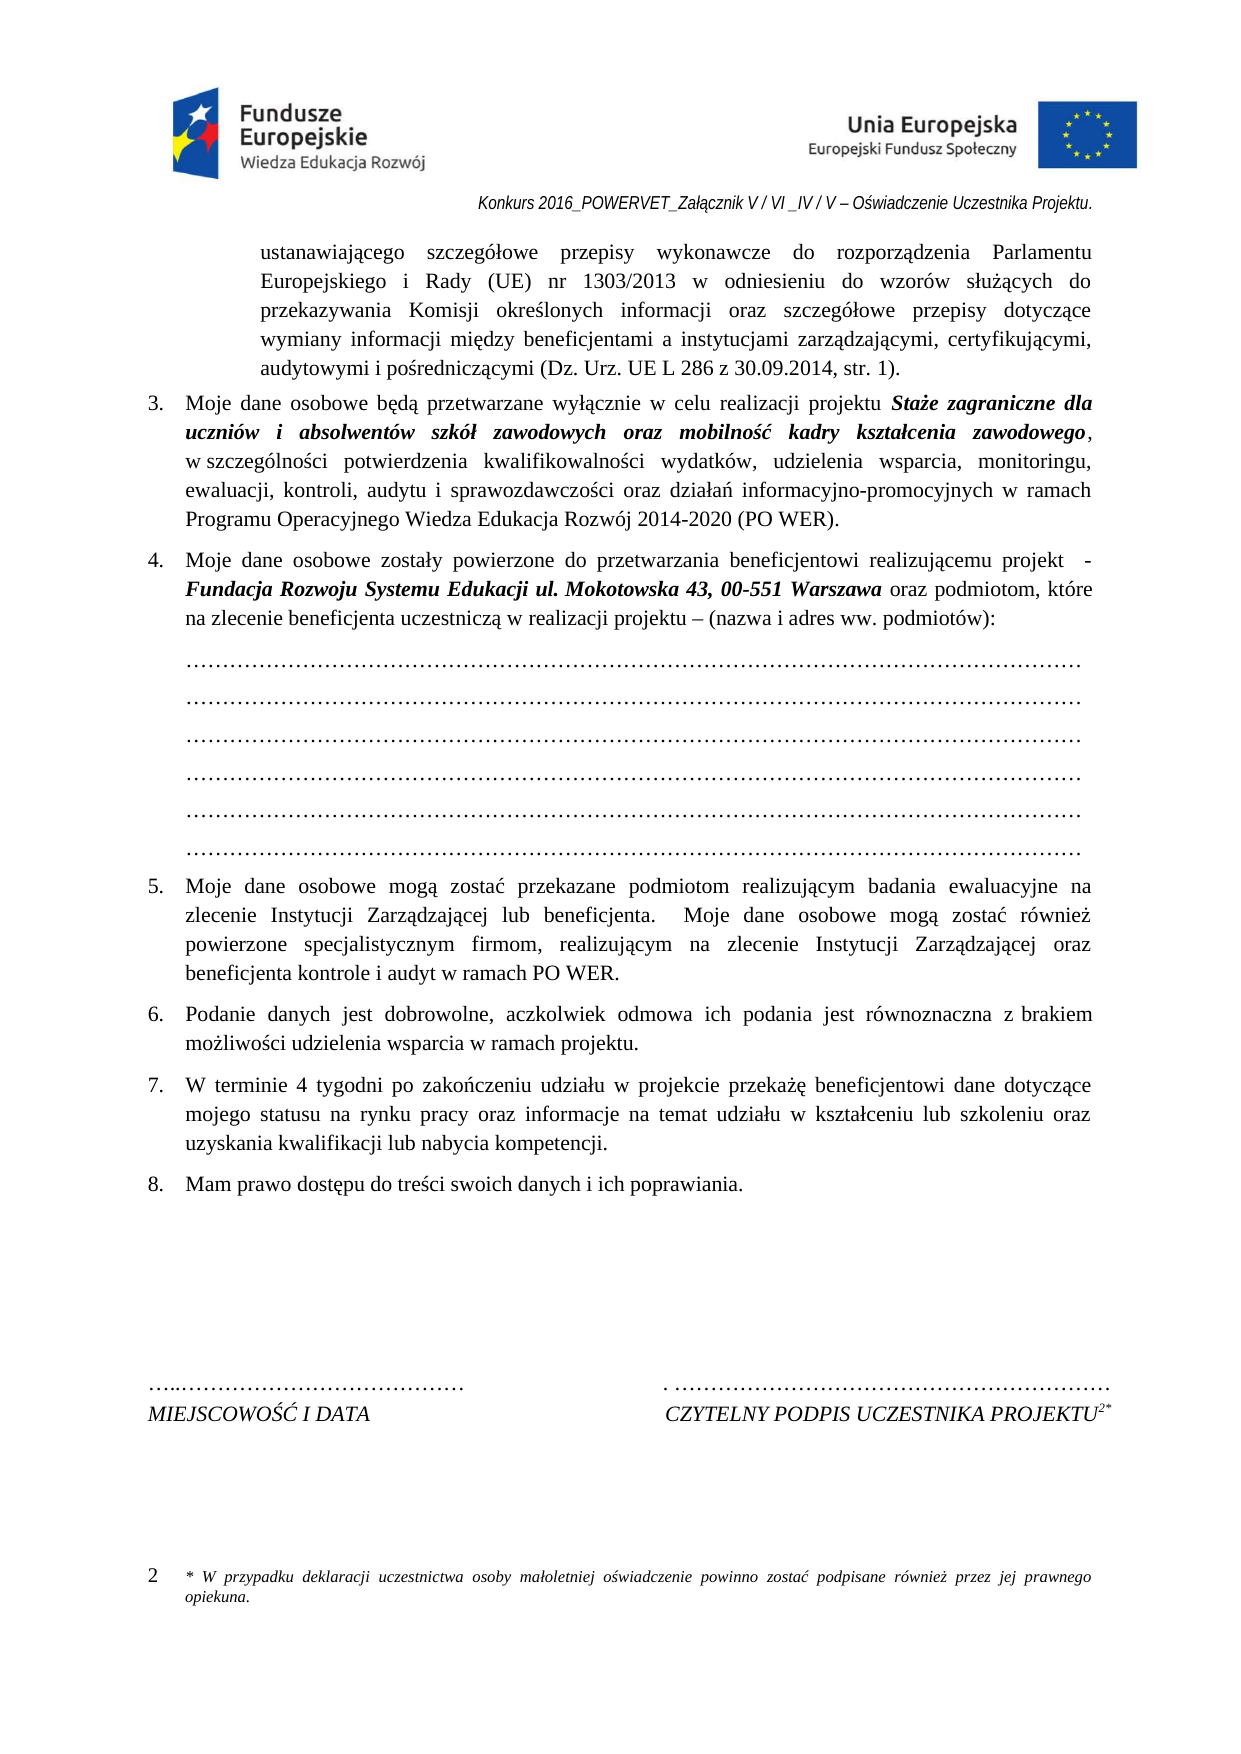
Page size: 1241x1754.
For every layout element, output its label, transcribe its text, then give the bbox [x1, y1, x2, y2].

table_cell CZYTELNY PODPIS UCZESTNIKA PROJEKTU* [505, 1401, 1122, 1433]
text …………………………………………………………………………………………………………… [185, 722, 1093, 747]
text …………………………………………………………………………………………………………… [185, 684, 1093, 709]
list Moje dane osobowe mogą zostać przekazane podmiotom realizującym badania ewaluacyjne na zlecenie Instytucji Zarządzającej lub beneficjenta. Moje dane osobowe mogą zostać również powierzone specjalistycznym firmom, realizującym na zlecenie Instytucji Zarządzającej oraz beneficjenta kontrole i audyt w ramach PO WER. [148, 873, 1093, 985]
list Mam prawo dostępu do treści swoich danych i ich poprawiania. [148, 1171, 1093, 1196]
list Podanie danych jest dobrowolne, aczkolwiek odmowa ich podania jest równoznaczna z brakiem możliwości udzielenia wsparcia w ramach projektu. [148, 1001, 1093, 1055]
list Moje dane osobowe będą przetwarzane wyłącznie w celu realizacji projektu Staże zagraniczne dla uczniów i absolwentów szkół zawodowych oraz mobilność kadry kształcenia zawodowego, w szczególności potwierdzenia kwalifikowalności wydatków, udzielenia wsparcia, monitoringu, ewaluacji, kontroli, audytu i sprawozdawczości oraz działań informacyjno-promocyjnych w ramach Programu Operacyjnego Wiedza Edukacja Rozwój 2014-2020 (PO WER). [148, 390, 1093, 531]
text …………………………………………………………………………………………………………… [185, 797, 1093, 823]
table_header …..………………………………… [136, 1370, 505, 1401]
list Moje dane osobowe zostały powierzone do przetwarzania beneficjentowi realizującemu projekt - Fundacja Rozwoju Systemu Edukacji ul. Mokotowska 43, 00-551 Warszawa oraz podmiotom, które na zlecenie beneficjenta uczestniczą w realizacji projektu – (nazwa i adres ww. podmiotów): [148, 547, 1093, 630]
text …………………………………………………………………………………………………………… [185, 835, 1093, 860]
text …………………………………………………………………………………………………………… [185, 647, 1093, 672]
table_cell MIEJSCOWOŚĆ I DATA [136, 1401, 505, 1433]
picture [147, 73, 1225, 193]
list W terminie 4 tygodni po zakończeniu udziału w projekcie przekażę beneficjentowi dane dotyczące mojego statusu na rynku pracy oraz informacje na temat udziału w kształceniu lub szkoleniu oraz uzyskania kwalifikacji lub nabycia kompetencji. [148, 1072, 1093, 1155]
table_header . …………………………………………………… [505, 1370, 1122, 1401]
text …………………………………………………………………………………………………………… [185, 760, 1093, 785]
